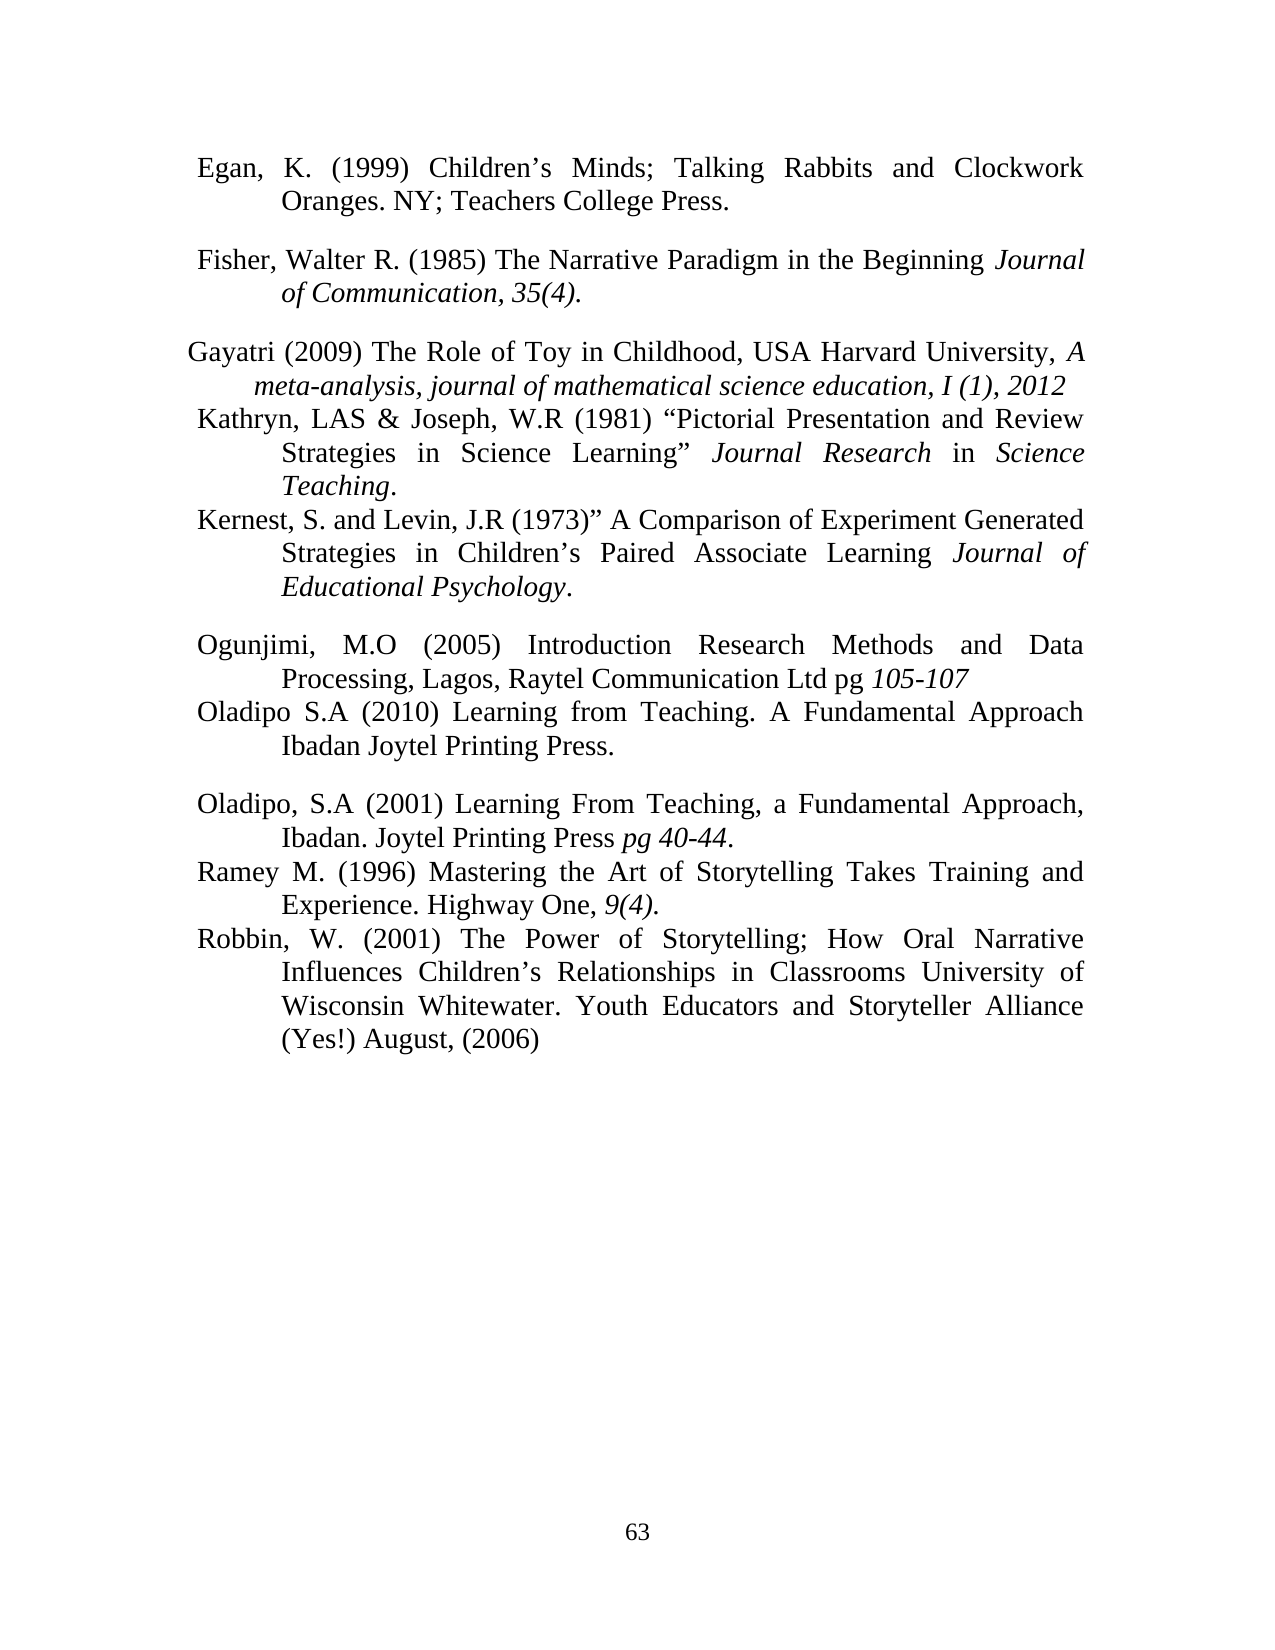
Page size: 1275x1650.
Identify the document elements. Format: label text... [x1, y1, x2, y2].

text Kernest, S. and Levin, J.R (1973)” A Comparison of Experiment Generated Strategies in Children’s Paired Associate Learning Journal of Educational Psychology. [197, 502, 1085, 602]
text Egan, K. (1999) Children’s Minds; Talking Rabbits and Clockwork Oranges. NY; Teachers College Press. [197, 150, 1085, 217]
text Robbin, W. (2001) The Power of Storytelling; How Oral Narrative Influences Children’s Relationships in Classrooms University of Wisconsin Whitewater. Youth Educators and Storyteller Alliance (Yes!) August, (2006) [197, 921, 1085, 1055]
text Fisher, Walter R. (1985) The Narrative Paradigm in the Beginning Journal of Communication, 35(4). [197, 242, 1085, 309]
text Oladipo S.A (2010) Learning from Teaching. A Fundamental Approach Ibadan Joytel Printing Press. [197, 694, 1085, 762]
text Oladipo, S.A (2001) Learning From Teaching, a Fundamental Approach, Ibadan. Joytel Printing Press pg 40-44. [197, 787, 1085, 854]
text Ogunjimi, M.O (2005) Introduction Research Methods and Data Processing, Lagos, Raytel Communication Ltd pg 105-107 [197, 627, 1085, 694]
text Gayatri (2009) The Role of Toy in Childhood, USA Harvard University, A meta-analysis, journal of mathematical science education, I (1), 2012 [187, 334, 1087, 401]
text Kathryn, LAS & Joseph, W.R (1981) “Pictorial Presentation and Review Strategies in Science Learning” Journal Research in Science Teaching. [197, 401, 1085, 502]
text Ramey M. (1996) Mastering the Art of Storytelling Takes Training and Experience. Highway One, 9(4). [197, 854, 1085, 921]
